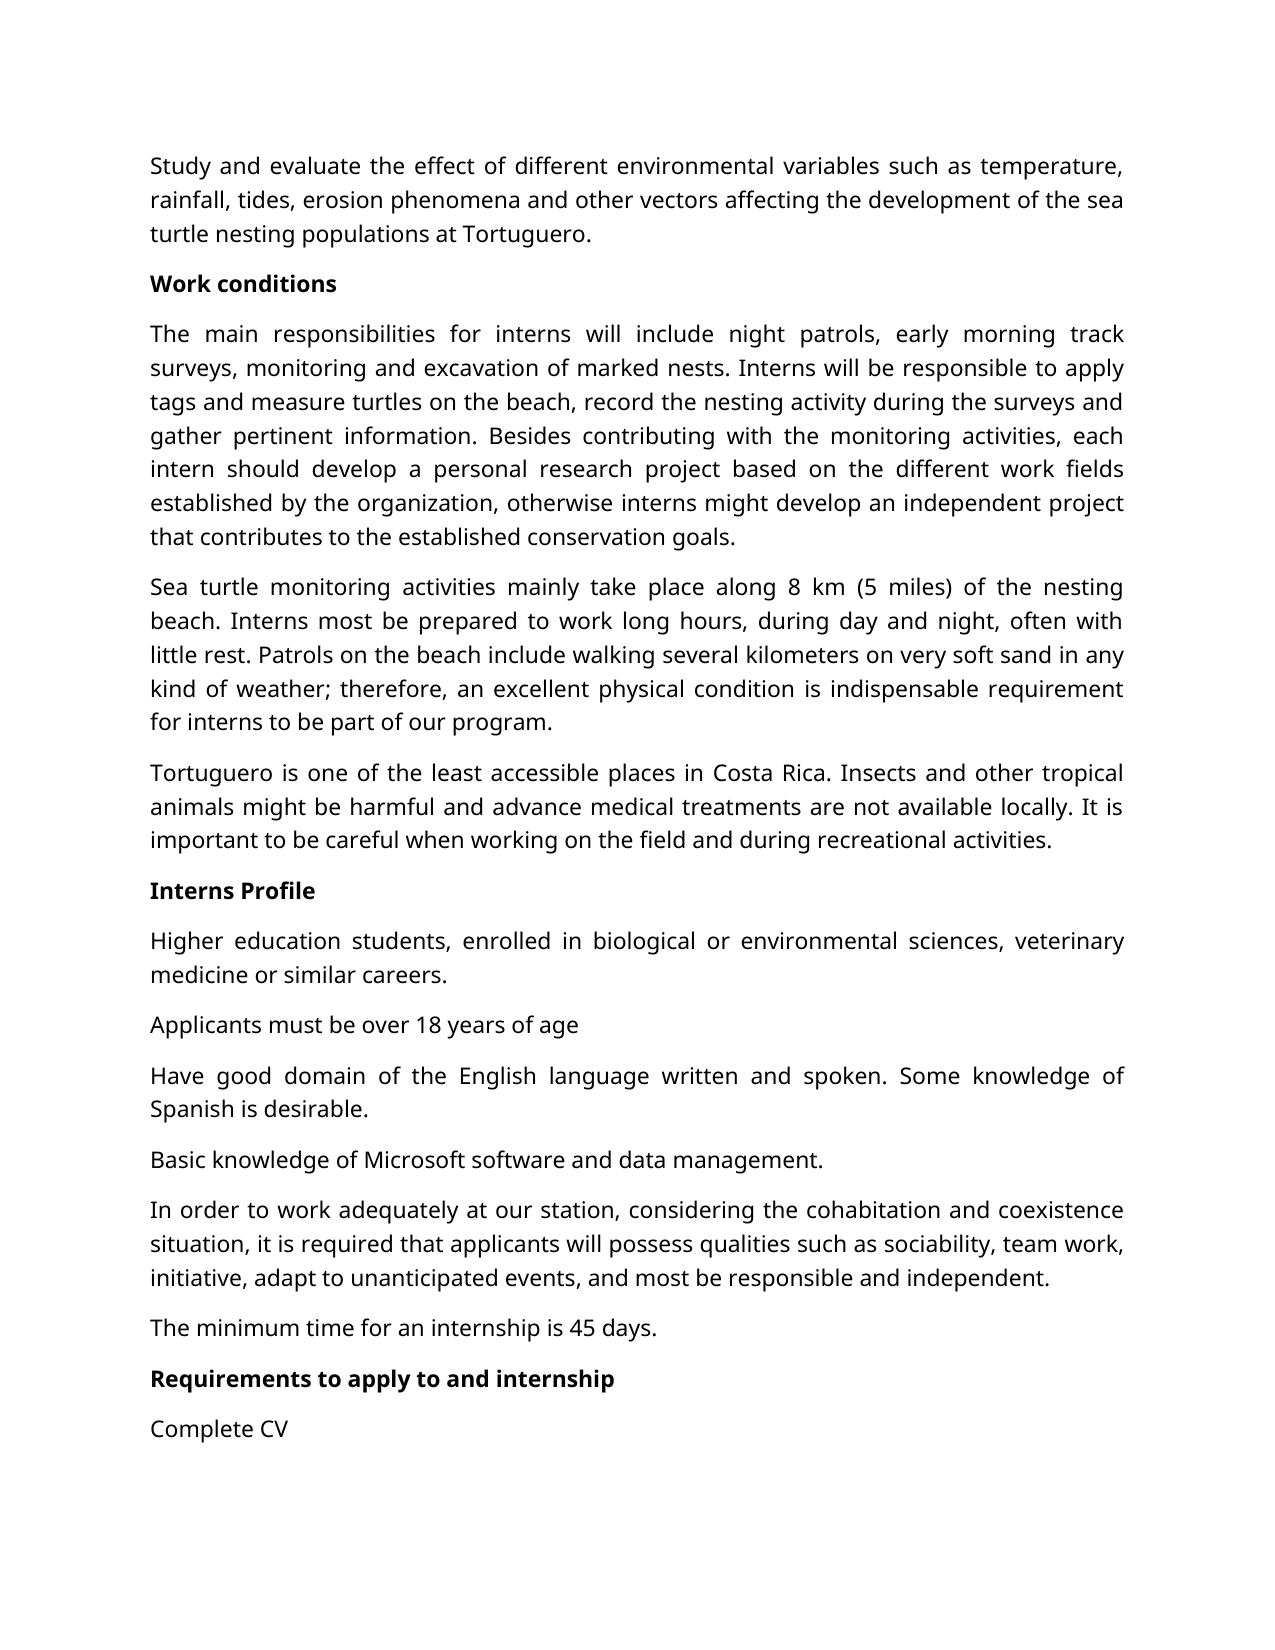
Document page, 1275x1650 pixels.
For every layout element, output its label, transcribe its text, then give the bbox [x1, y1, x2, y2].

text Sea turtle monitoring activities mainly take place along 8 km (5 miles) of the nesting beach. Interns most be prepared to work long hours, during day and night, often with little rest. Patrols on the beach include walking several kilometers on very soft sand in any kind of weather; therefore, an excellent physical condition is indispensable requirement for interns to be part of our program. [150, 571, 1125, 737]
text In order to work adequately at our station, considering the cohabitation and coexistence situation, it is required that applicants will possess qualities such as sociability, team work, initiative, adapt to unanticipated events, and most be responsible and independent. [150, 1194, 1125, 1293]
text Requirements to apply to and internship [150, 1362, 1125, 1394]
text Have good domain of the English language written and spoken. Some knowledge of Spanish is desirable. [150, 1059, 1125, 1124]
text The main responsibilities for interns will include night patrols, early morning track surveys, monitoring and excavation of marked nests. Interns will be responsible to apply tags and measure turtles on the beach, record the nesting activity during the surveys and gather pertinent information. Besides contributing with the monitoring activities, each intern should develop a personal research project based on the different work fields established by the organization, otherwise interns might develop an independent project that contributes to the established conservation goals. [150, 318, 1125, 552]
text Basic knowledge of Microsoft software and data management. [150, 1144, 1125, 1175]
text Applicants must be over 18 years of age [150, 1009, 1125, 1040]
text Higher education students, enrolled in biological or environmental sciences, veterinary medicine or similar careers. [150, 925, 1125, 990]
text Complete CV [150, 1413, 1125, 1444]
text Work conditions [150, 268, 1125, 299]
text Study and evaluate the effect of different environmental variables such as temperature, rainfall, tides, erosion phenomena and other vectors affecting the development of the sea turtle nesting populations at Tortuguero. [150, 150, 1125, 249]
text Tortuguero is one of the least accessible places in Costa Rica. Insects and other tropical animals might be harmful and advance medical treatments are not available locally. It is important to be careful when working on the field and during recreational activities. [150, 757, 1125, 855]
text Interns Profile [150, 874, 1125, 906]
text The minimum time for an internship is 45 days. [150, 1312, 1125, 1343]
